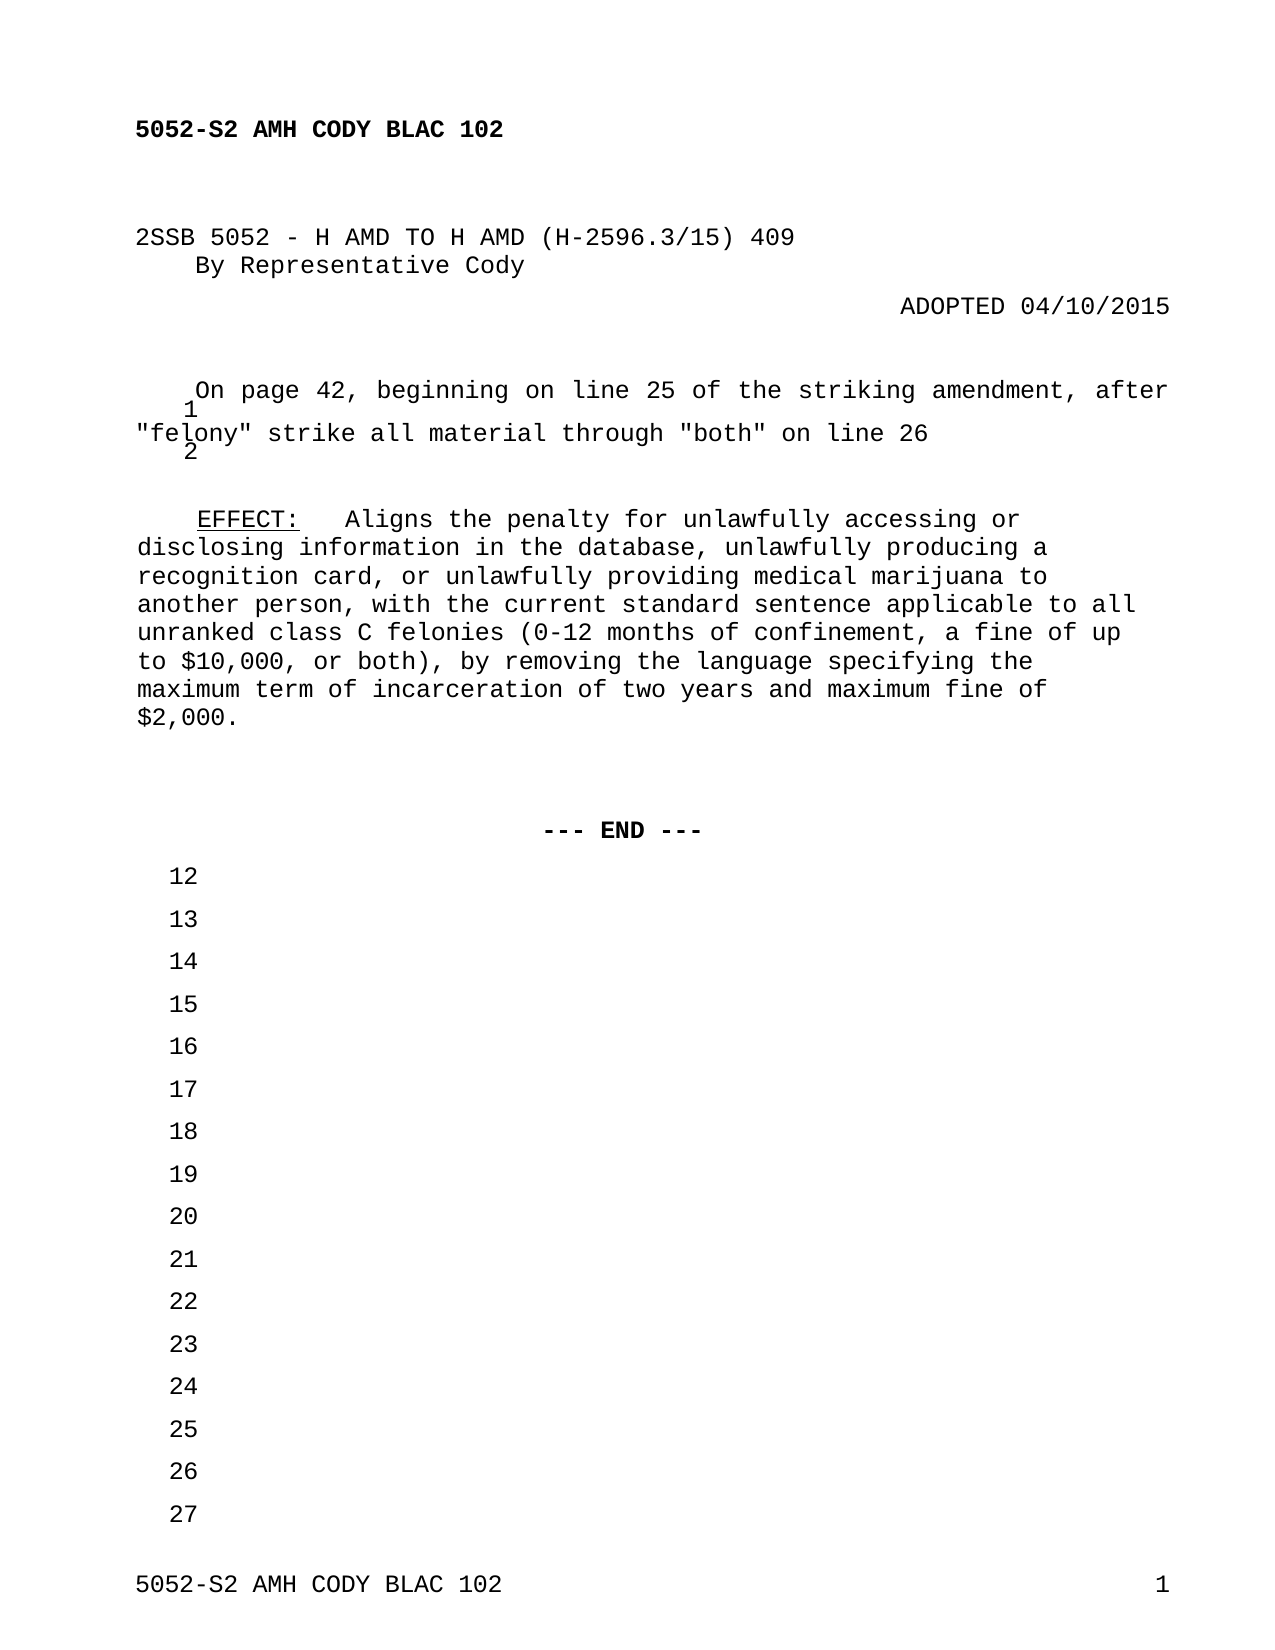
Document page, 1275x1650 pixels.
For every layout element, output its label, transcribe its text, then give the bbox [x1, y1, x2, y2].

text --- END --- [75, 804, 1170, 847]
text On page 42, beginning on line 25 of the striking amendment, after "felony" strike all material through "both" on line 26 [135, 365, 1170, 450]
text - [135, 224, 1170, 252]
